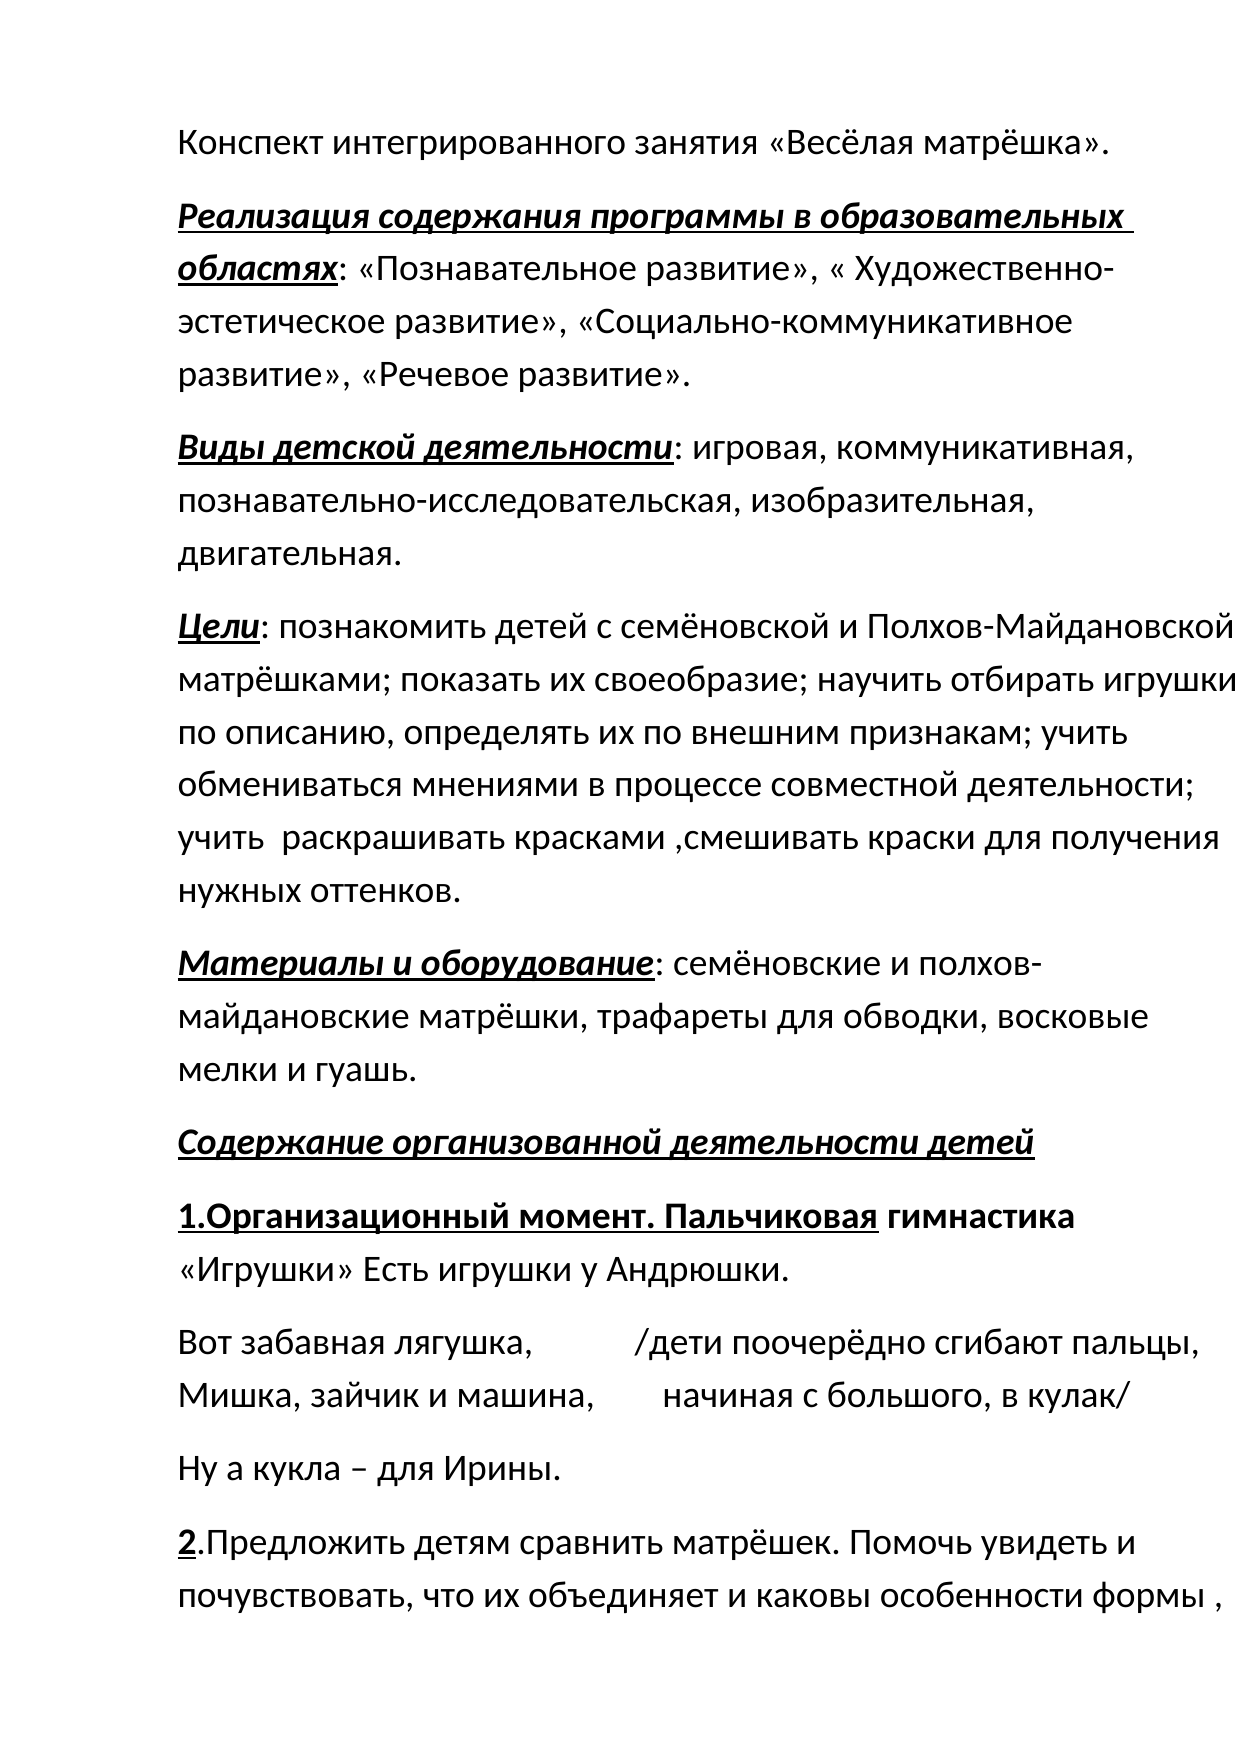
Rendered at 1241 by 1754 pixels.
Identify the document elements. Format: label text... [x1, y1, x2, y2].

text Виды детской деятельности: игровая, коммуникативная, познавательно-исследовательская, изобразительная, двигательная. [177, 423, 1240, 574]
text Реализация содержания программы в образовательных областях: «Познавательное развитие», « Художественно-эстетическое развитие», «Социально-коммуникативное развитие», «Речевое развитие». [177, 192, 1240, 396]
text Материалы и оборудование: семёновские и полхов-майдановские матрёшки, трафареты для обводки, восковые мелки и гуашь. [177, 939, 1240, 1091]
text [177, 1518, 1240, 1616]
text Вот забавная лягушка, /дети поочерёдно сгибают пальцы, Мишка, зайчик и машина, начиная с большого, в кулак/ [177, 1318, 1240, 1417]
text Ну а кукла – для Ирины. [177, 1444, 1240, 1490]
text Конспект интегрированного занятия «Весёлая матрёшка». [177, 118, 1240, 164]
text Содержание организованной деятельности детей [177, 1118, 1240, 1164]
text Цели: познакомить детей с семёновской и Полхов-Майдановской матрёшками; показать их своеобразие; научить отбирать игрушки по описанию, определять их по внешним признакам; учить обмениваться мнениями в процессе совместной деятельности; учить раскрашивать красками ,смешивать краски для получения нужных оттенков. [177, 602, 1240, 912]
text 1.Организационный момент. Пальчиковая гимнастика «Игрушки» Есть игрушки у Андрюшки. [177, 1192, 1240, 1290]
